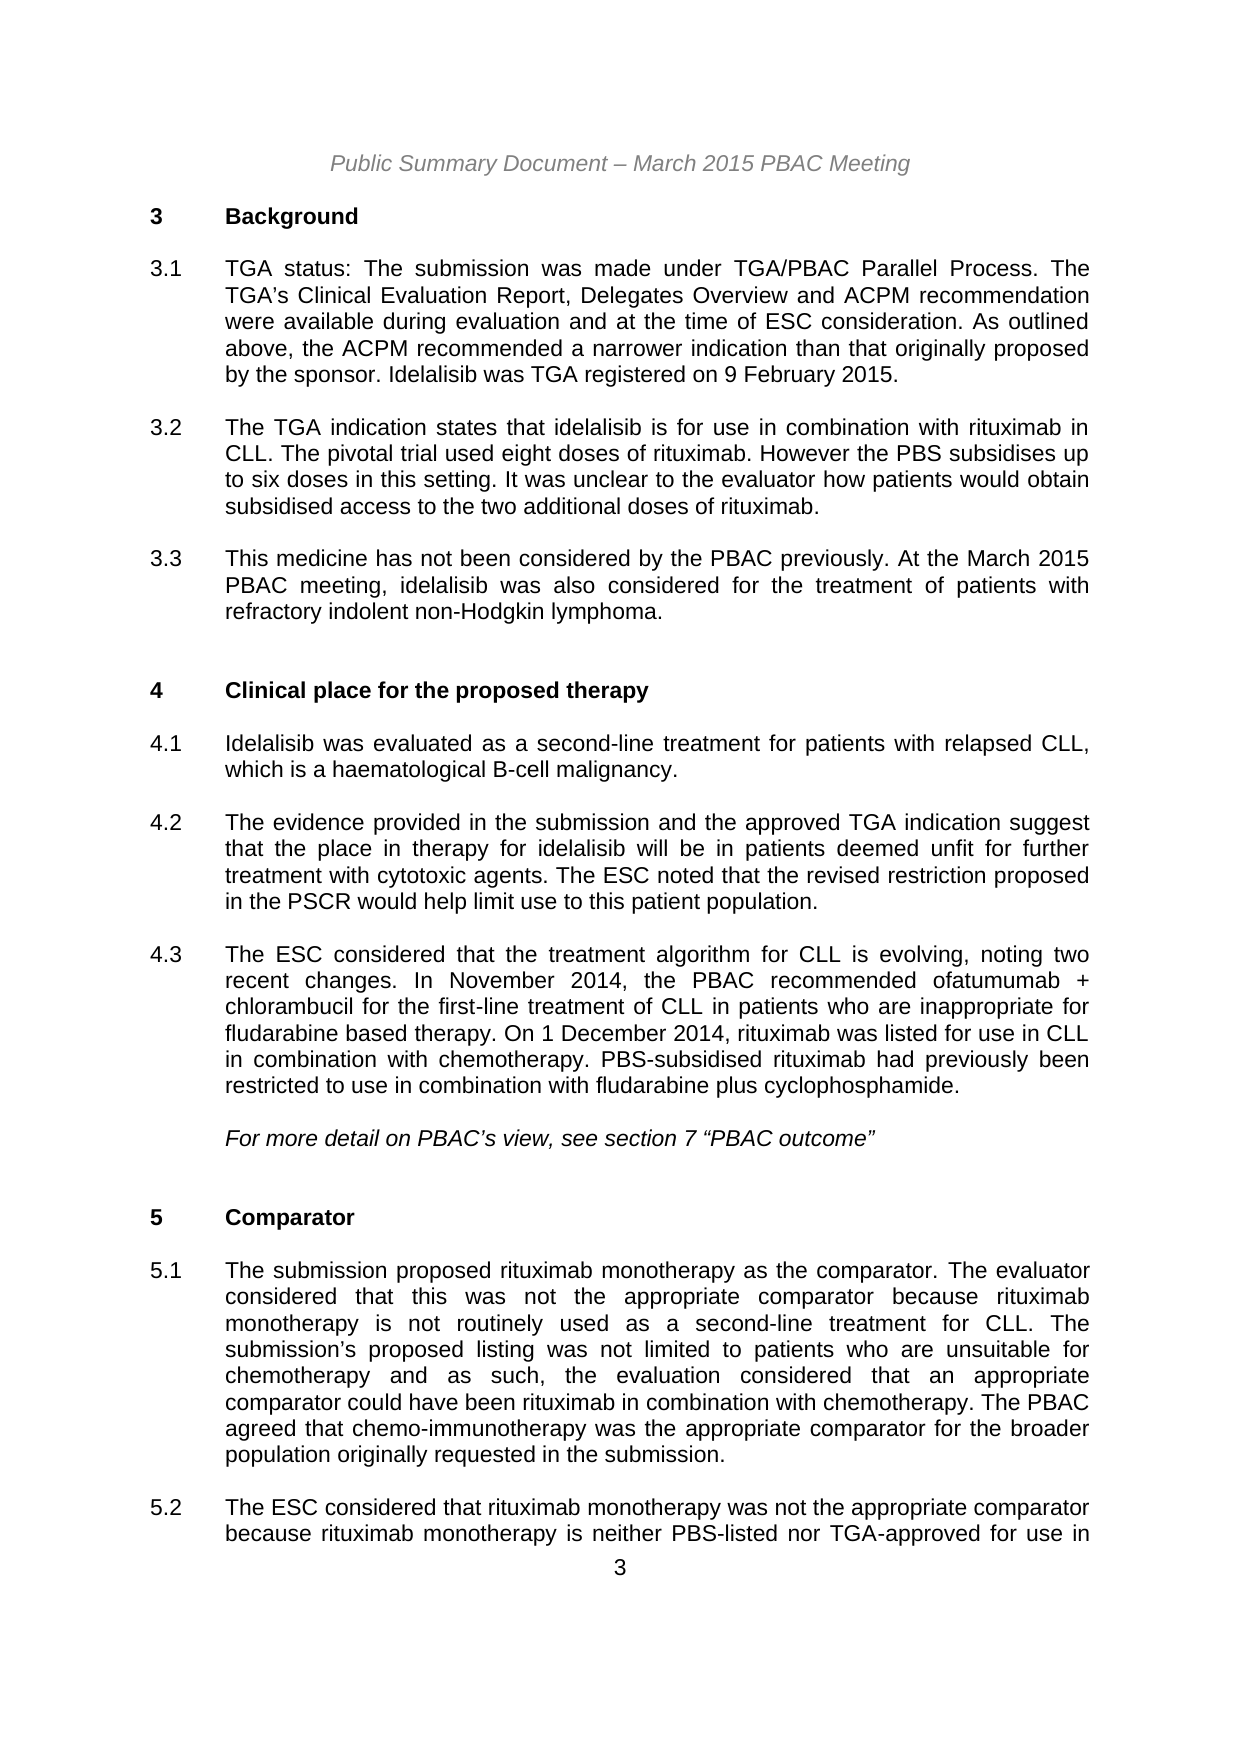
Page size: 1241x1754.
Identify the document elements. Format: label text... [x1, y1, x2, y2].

list TGA status: The submission was made under TGA/PBAC Parallel Process. The TGA’s Clinical Evaluation Report, Delegates Overview and ACPM recommendation were available during evaluation and at the time of ESC consideration. As outlined above, the ACPM recommended a narrower indication than that originally proposed by the sponsor. Idelalisib was TGA registered on 9 February 2015. [150, 255, 1090, 387]
list Idelalisib was evaluated as a second-line treatment for patients with relapsed CLL, which is a haematological B-cell malignancy. [150, 730, 1090, 782]
list The TGA indication states that idelalisib is for use in combination with rituximab in CLL. The pivotal trial used eight doses of rituximab. However the PBS subsidises up to six doses in this setting. It was unclear to the evaluator how patients would obtain subsidised access to the two additional doses of rituximab. [150, 413, 1090, 519]
list The ESC considered that the treatment algorithm for CLL is evolving, noting two recent changes. In November 2014, the PBAC recommended ofatumumab + chlorambucil for the first-line treatment of CLL in patients who are inappropriate for fludarabine based therapy. On 1 December 2014, rituximab was listed for use in CLL in combination with chemotherapy. PBS-subsidised rituximab had previously been restricted to use in combination with fludarabine plus cyclophosphamide. [150, 941, 1090, 1099]
list This medicine has not been considered by the PBAC previously. At the March 2015 PBAC meeting, idelalisib was also considered for the treatment of patients with refractory indolent non-Hodgkin lymphoma. [150, 545, 1090, 624]
subtitle Clinical place for the proposed therapy [150, 677, 1090, 703]
subtitle Background [150, 203, 1090, 229]
list For more detail on PBAC’s view, see section 7 “PBAC outcome” [225, 1125, 1090, 1151]
list The submission proposed rituximab monotherapy as the comparator. The evaluator considered that this was not the appropriate comparator because rituximab monotherapy is not routinely used as a second-line treatment for CLL. The submission’s proposed listing was not limited to patients who are unsuitable for chemotherapy and as such, the evaluation considered that an appropriate comparator could have been rituximab in combination with chemotherapy. The PBAC agreed that chemo-immunotherapy was the appropriate comparator for the broader population originally requested in the submission. [150, 1257, 1090, 1468]
list Comparator [150, 1204, 1090, 1231]
list The evidence provided in the submission and the approved TGA indication suggest that the place in therapy for idelalisib will be in patients deemed unfit for further treatment with cytotoxic agents. The ESC noted that the revised restriction proposed in the PSCR would help limit use to this patient population. [150, 809, 1090, 914]
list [150, 1494, 1090, 1547]
